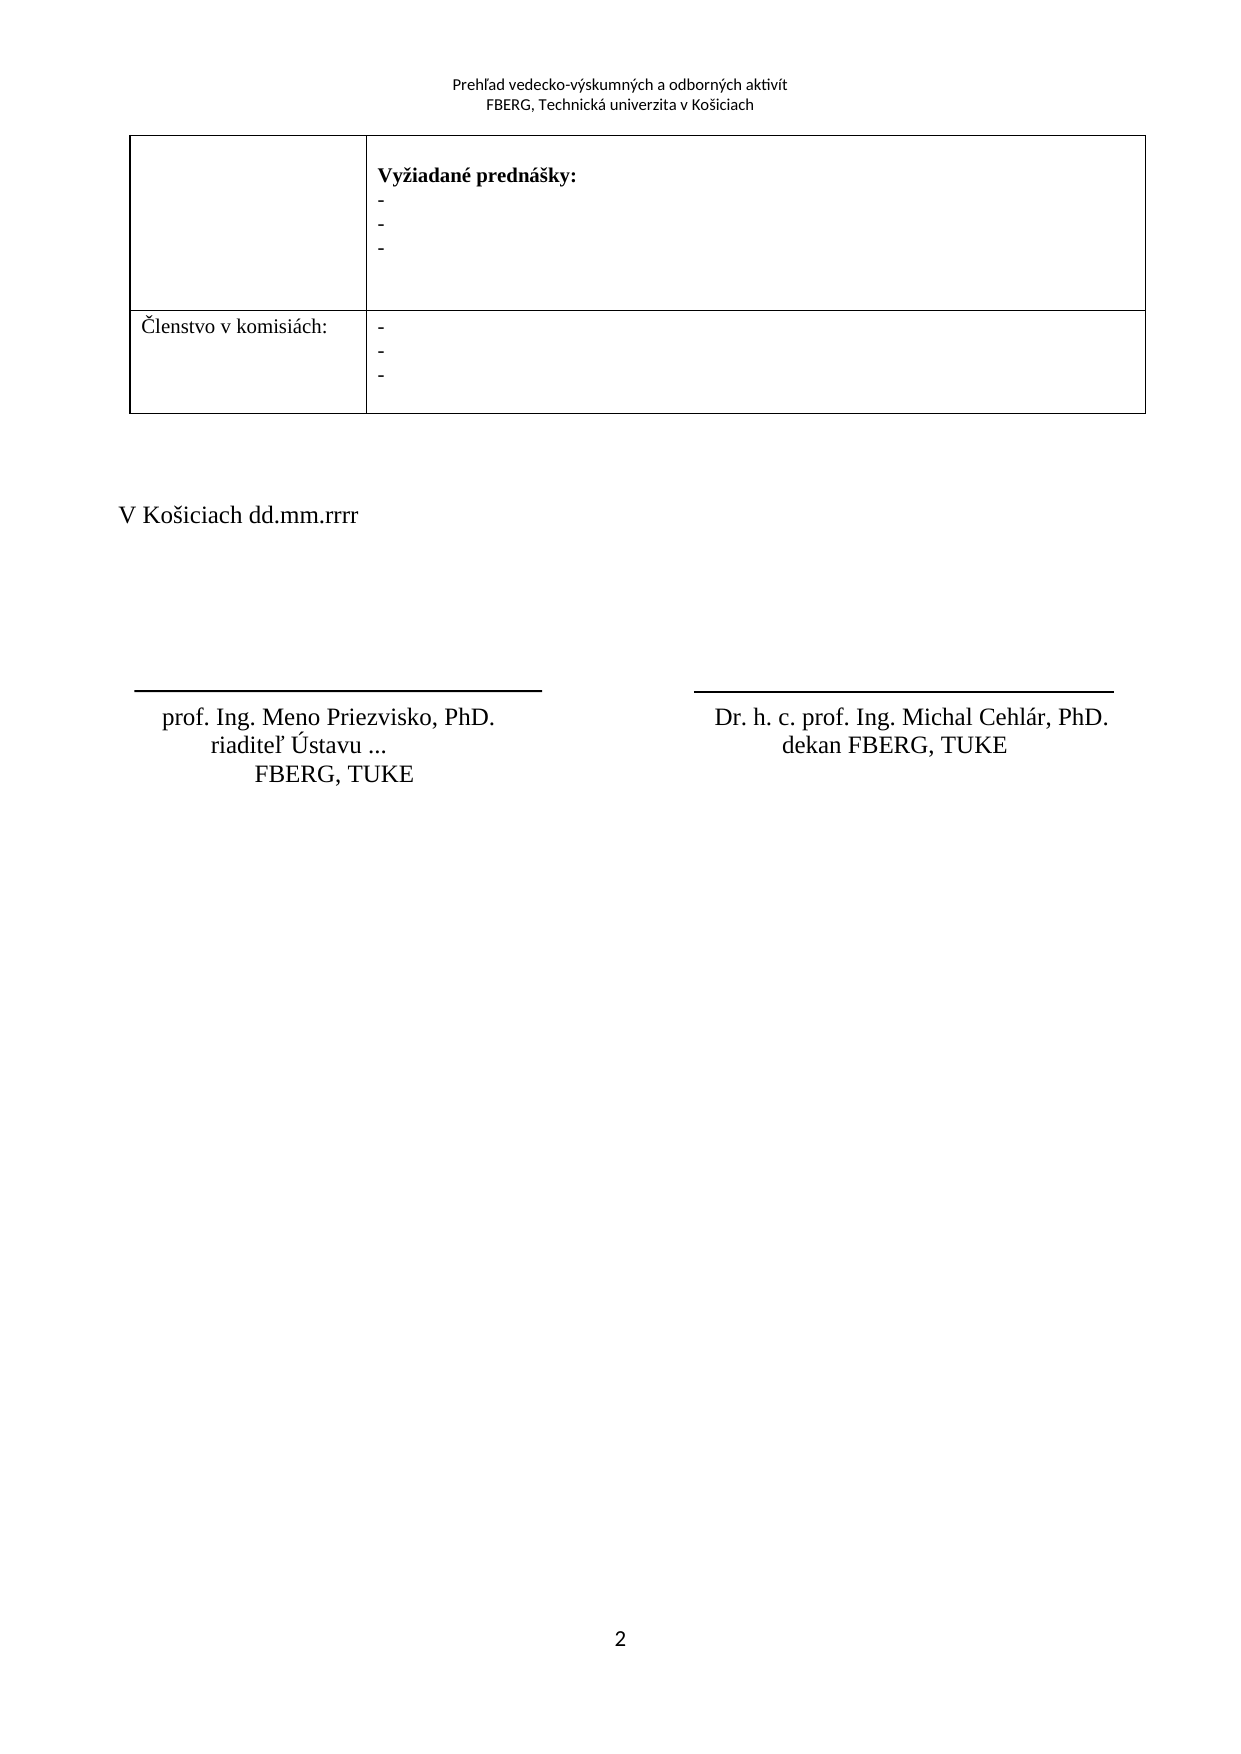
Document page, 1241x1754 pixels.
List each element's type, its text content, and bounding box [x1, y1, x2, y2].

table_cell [131, 136, 366, 310]
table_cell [367, 136, 1145, 310]
table_cell - - - [367, 311, 1145, 413]
text prof. Ing. Meno Priezvisko, PhD. Dr. h. c. prof. Ing. Michal Cehlár, PhD. riaditeľ Ústavu ... dekan FBERG, TUKE [118, 702, 1122, 759]
text FBERG, TUKE [118, 759, 1122, 788]
text V Košiciach dd.mm.rrrr [118, 501, 1122, 529]
table_cell Členstvo v komisiách: [131, 311, 366, 413]
